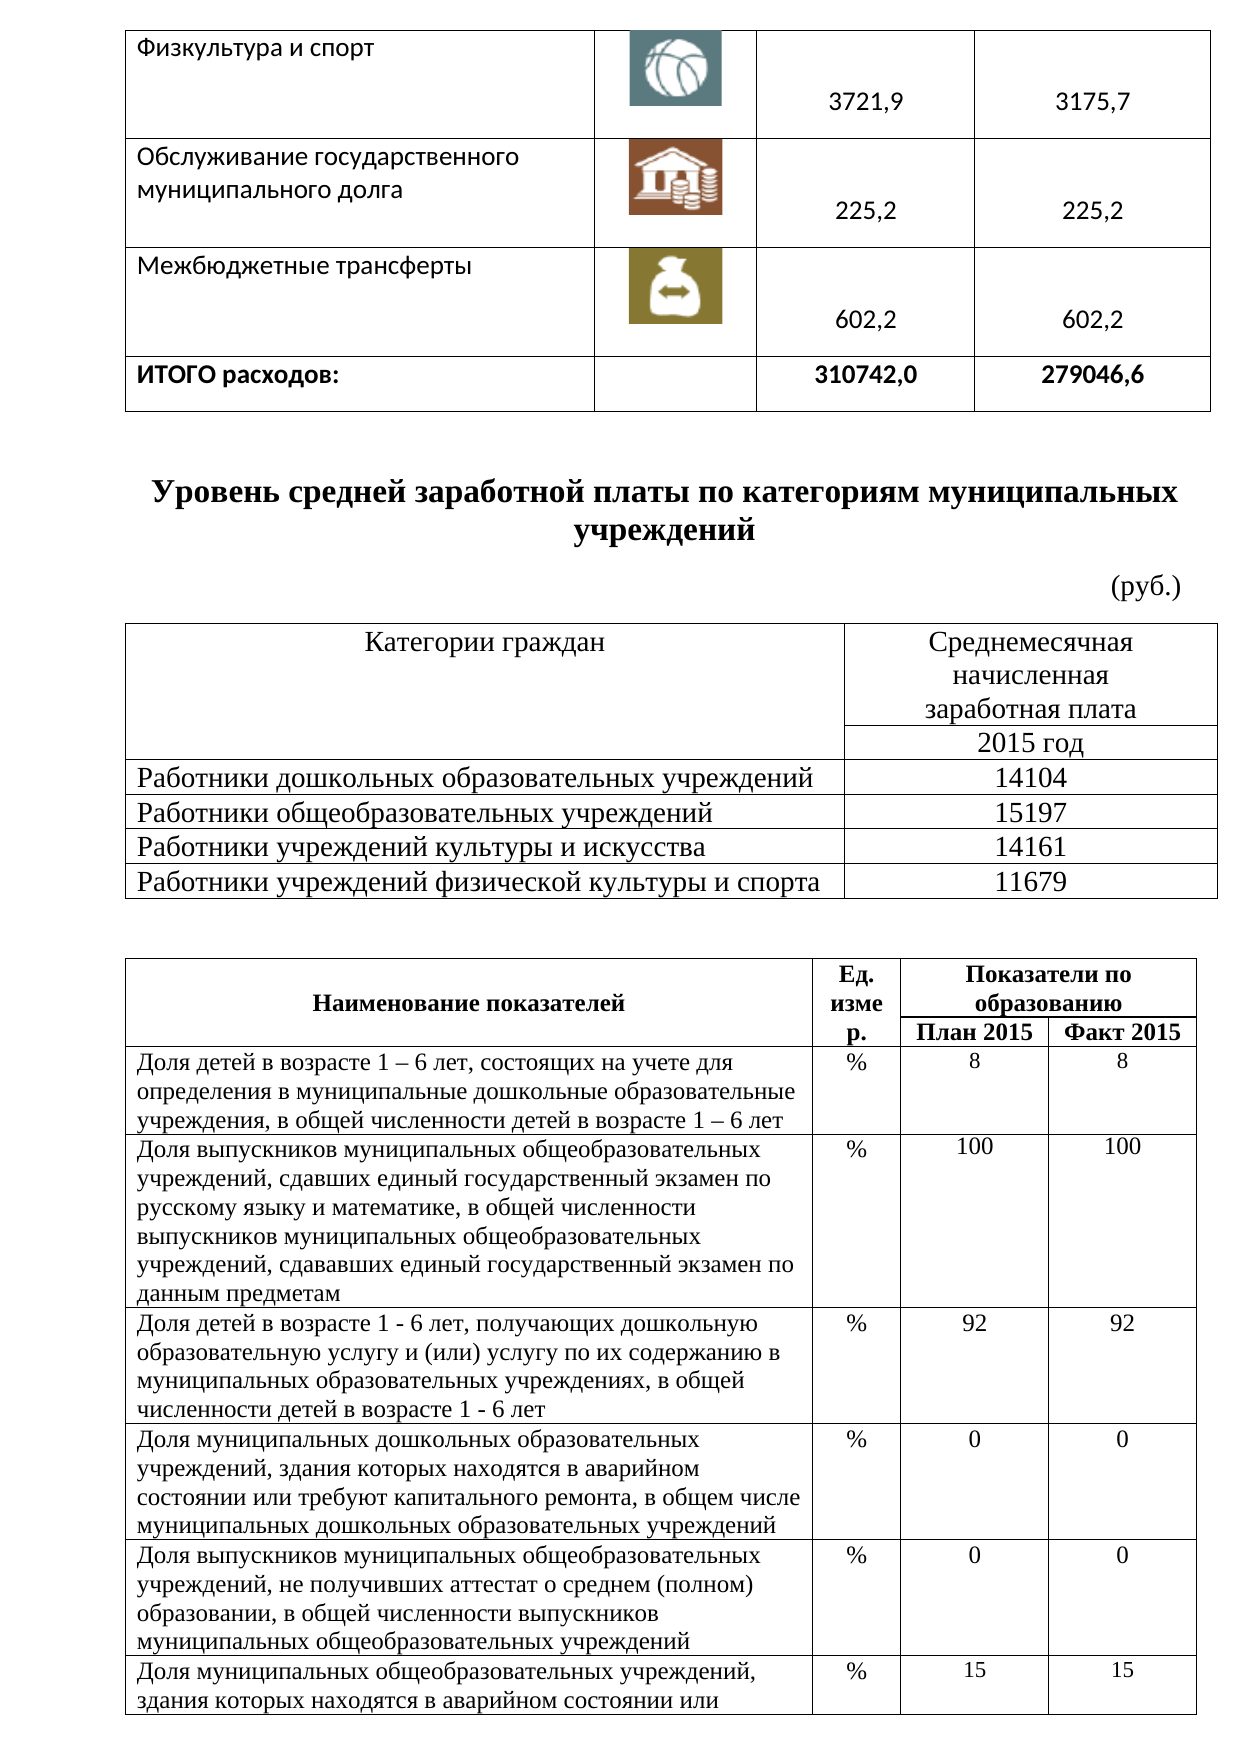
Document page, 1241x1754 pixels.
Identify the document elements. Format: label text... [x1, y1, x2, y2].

table_cell Работники общеобразовательных учреждений [126, 795, 844, 828]
table_cell % [813, 1047, 900, 1133]
table_header Среднемесячная начисленная заработная плата [845, 624, 1217, 724]
table_cell 14161 [845, 829, 1217, 863]
table_cell 3175,7 [975, 31, 1210, 138]
table_cell 8 [1049, 1047, 1196, 1133]
table_cell 15 [1049, 1656, 1196, 1714]
table_cell [595, 139, 756, 247]
table_cell Обслуживание государственного муниципального долга [126, 139, 594, 247]
table_cell 602,2 [975, 248, 1210, 356]
table_cell % [813, 1308, 900, 1423]
table_cell Работники дошкольных образовательных учреждений [126, 760, 844, 794]
table_cell Доля детей в возрасте 1 - 6 лет, получающих дошкольную образовательную услугу и (или) услугу по их содержанию в муниципальных образовательных учреждениях, в общей численности детей в возрасте 1 - 6 лет [126, 1308, 812, 1423]
table_cell 15197 [845, 795, 1217, 828]
text (руб.) [148, 568, 1181, 602]
table_cell Межбюджетные трансферты [126, 248, 594, 356]
table_cell 14104 [845, 760, 1217, 794]
table_header Категории граждан [126, 624, 844, 759]
table_cell 225,2 [975, 139, 1210, 247]
table_cell % [813, 1540, 900, 1655]
table_header Ед. измер. [813, 959, 900, 1046]
table_cell Факт 2015 [1049, 1018, 1196, 1046]
table_cell 100 [1049, 1135, 1196, 1307]
table_cell 15 [901, 1656, 1048, 1714]
table_cell План 2015 [901, 1018, 1048, 1046]
table_cell Доля детей в возрасте 1 – 6 лет, состоящих на учете для определения в муниципальные дошкольные образовательные учреждения, в общей численности детей в возрасте 1 – 6 лет [126, 1047, 812, 1133]
table_cell 3721,9 [757, 31, 974, 138]
table_cell Доля выпускников муниципальных общеобразовательных учреждений, сдавших единый государственный экзамен по русскому языку и математике, в общей численности выпускников муниципальных общеобразовательных учреждений, сдававших единый государственный экзамен по данным предметам [126, 1135, 812, 1307]
table_cell Работники учреждений культуры и искусства [126, 829, 844, 863]
table_cell Работники учреждений физической культуры и спорта [126, 864, 844, 897]
picture [629, 30, 722, 106]
table_cell 92 [1049, 1308, 1196, 1423]
table_cell 279046,6 [975, 357, 1210, 411]
table_cell 310742,0 [757, 357, 974, 411]
table_cell ИТОГО расходов: [126, 357, 594, 411]
table_cell 0 [901, 1424, 1048, 1539]
table_cell % [813, 1135, 900, 1307]
table_cell Доля выпускников муниципальных общеобразовательных учреждений, не получивших аттестат о среднем (полном) образовании, в общей численности выпускников муниципальных общеобразовательных учреждений [126, 1540, 812, 1655]
table_cell 100 [901, 1135, 1048, 1307]
text Уровень средней заработной платы по категориям муниципальных учреждений [148, 471, 1181, 548]
table_header Наименование показателей [126, 959, 812, 1046]
table_cell 602,2 [757, 248, 974, 356]
table_cell % [813, 1424, 900, 1539]
table_cell 0 [901, 1540, 1048, 1655]
table_cell 8 [901, 1047, 1048, 1133]
table_cell Доля муниципальных дошкольных образовательных учреждений, здания которых находятся в аварийном состоянии или требуют капитального ремонта, в общем числе муниципальных дошкольных образовательных учреждений [126, 1424, 812, 1539]
table_cell 0 [1049, 1540, 1196, 1655]
table_cell 225,2 [757, 139, 974, 247]
table_header Показатели по образованию [901, 959, 1196, 1016]
picture [628, 248, 723, 324]
table_cell % [813, 1656, 900, 1714]
table_cell 92 [901, 1308, 1048, 1423]
picture [628, 139, 723, 215]
table_cell [595, 357, 756, 411]
table_cell 11679 [845, 864, 1217, 897]
table_cell [595, 248, 756, 356]
table_cell Физкультура и спорт [126, 31, 594, 138]
table_cell [595, 31, 756, 138]
table_cell 2015 год [845, 726, 1217, 759]
table_cell 0 [1049, 1424, 1196, 1539]
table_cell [126, 1656, 812, 1714]
